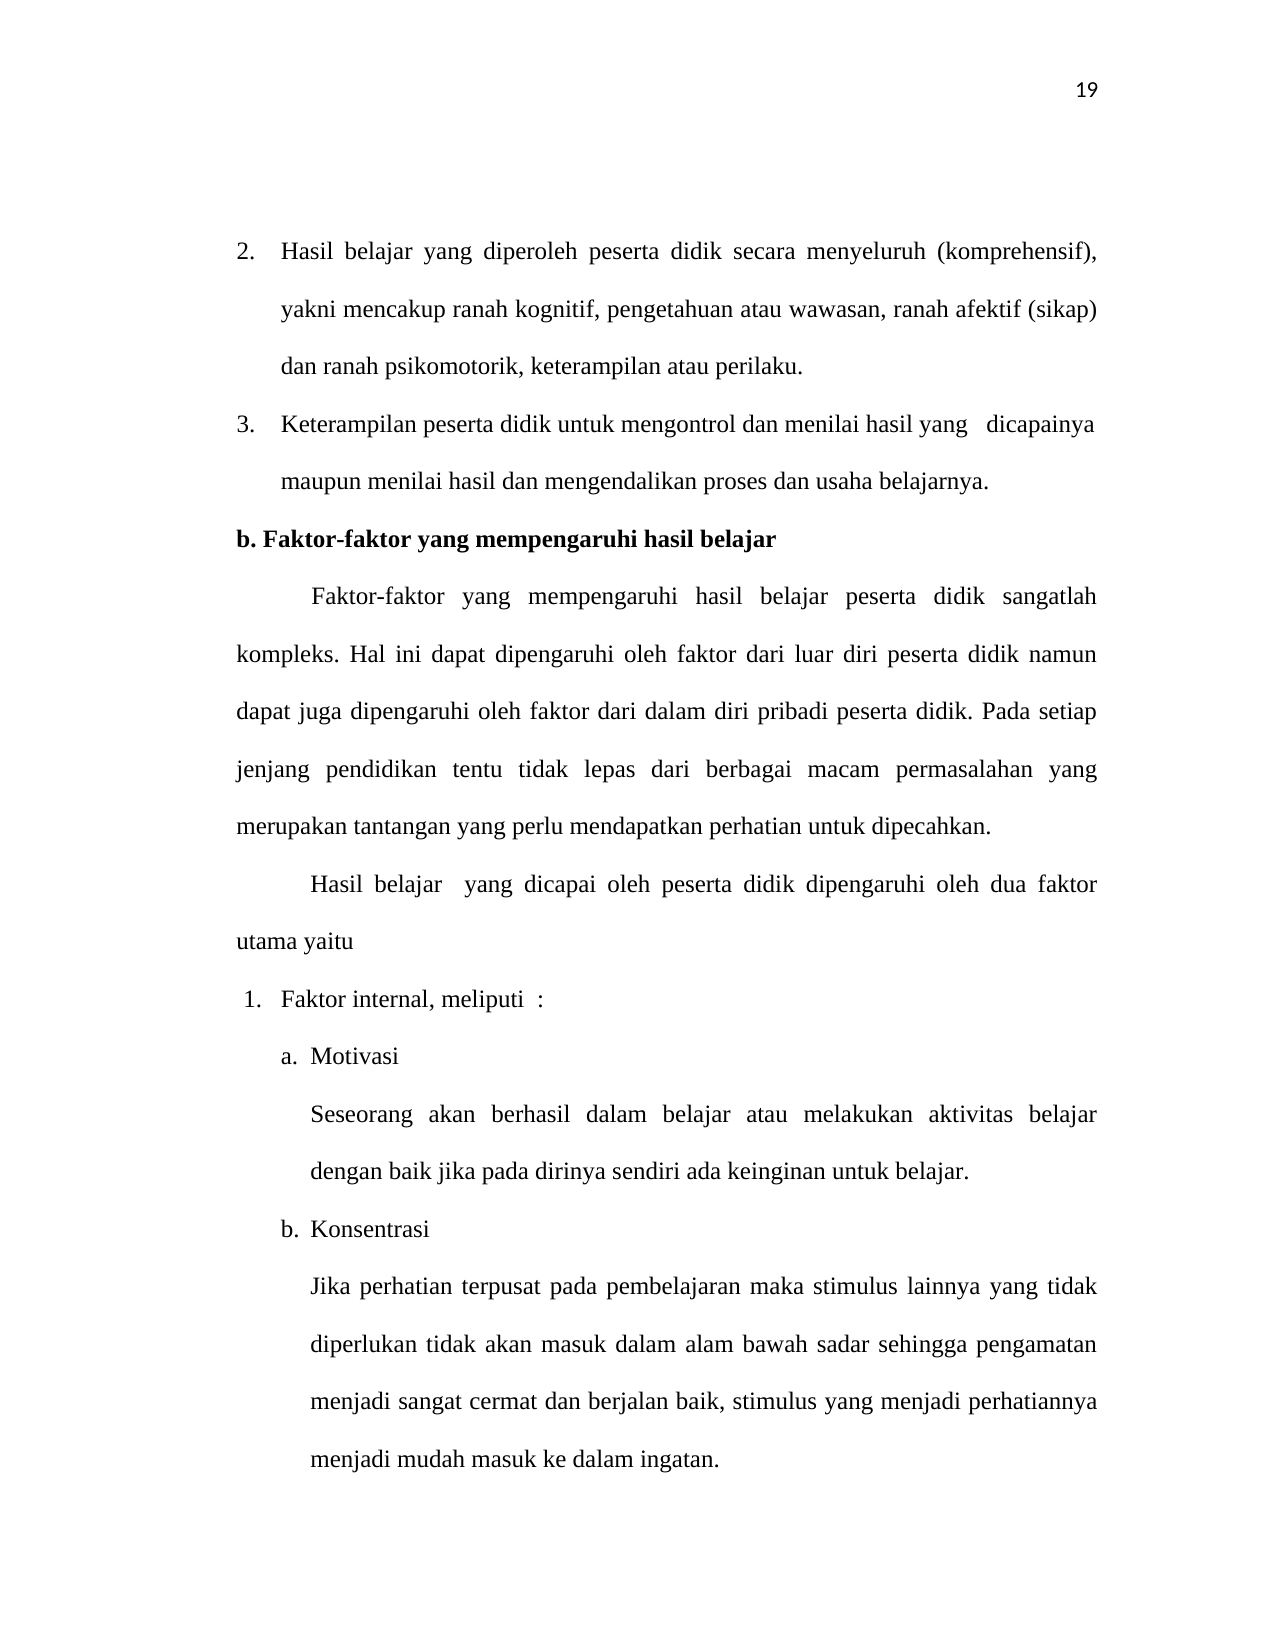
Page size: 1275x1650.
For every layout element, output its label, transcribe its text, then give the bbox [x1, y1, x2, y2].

list Hasil belajar yang dicapai oleh peserta didik dipengaruhi oleh dua faktor utama yaitu [236, 869, 1098, 955]
list Jika perhatian terpusat pada pembelajaran maka stimulus lainnya yang tidak diperlukan tidak akan masuk dalam alam bawah sadar sehingga pengamatan menjadi sangat cermat dan berjalan baik, stimulus yang menjadi perhatiannya menjadi mudah masuk ke dalam ingatan. [310, 1271, 1098, 1472]
list Hasil belajar yang diperoleh peserta didik secara menyeluruh (komprehensif), yakni mencakup ranah kognitif, pengetahuan atau wawasan, ranah afektif (sikap) dan ranah psikomotorik, keterampilan atau perilaku. [236, 236, 1098, 380]
list Motivasi [281, 1041, 1098, 1070]
list Keterampilan peserta didik untuk mengontrol dan menilai hasil yang dicapainya maupun menilai hasil dan mengendalikan proses dan usaha belajarnya. [236, 409, 1098, 495]
list b. Faktor-faktor yang mempengaruhi hasil belajar [236, 524, 1098, 552]
list Faktor-faktor yang mempengaruhi hasil belajar peserta didik sangatlah kompleks. Hal ini dapat dipengaruhi oleh faktor dari luar diri peserta didik namun dapat juga dipengaruhi oleh faktor dari dalam diri pribadi peserta didik. Pada setiap jenjang pendidikan tentu tidak lepas dari berbagai macam permasalahan yang merupakan tantangan yang perlu mendapatkan perhatian untuk dipecahkan. [236, 581, 1098, 840]
list Seseorang akan berhasil dalam belajar atau melakukan aktivitas belajar dengan baik jika pada dirinya sendiri ada keinginan untuk belajar. [310, 1099, 1098, 1185]
list Faktor internal, meliputi : [243, 984, 1098, 1012]
list Konsentrasi [281, 1214, 1098, 1242]
